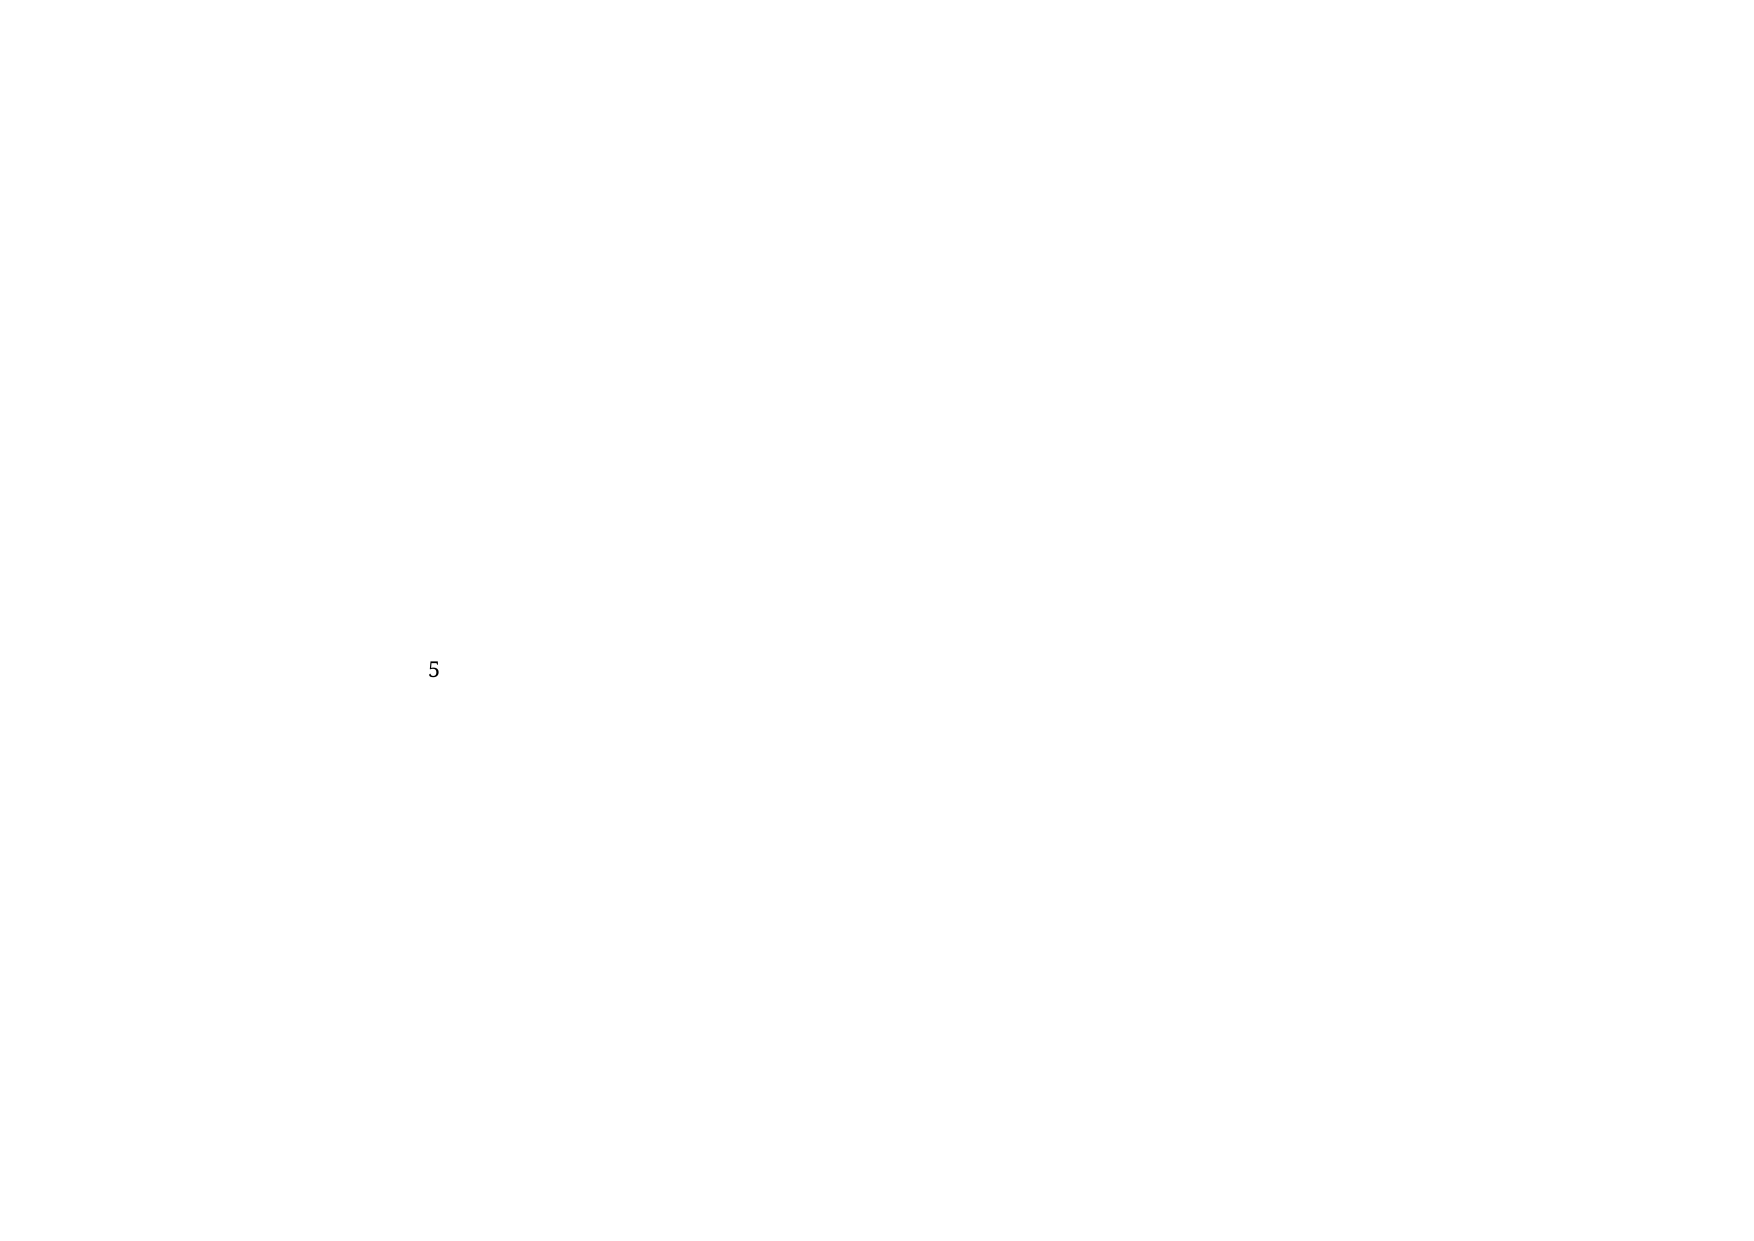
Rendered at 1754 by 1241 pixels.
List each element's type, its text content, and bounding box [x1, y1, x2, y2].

text 5 [59, 653, 809, 685]
